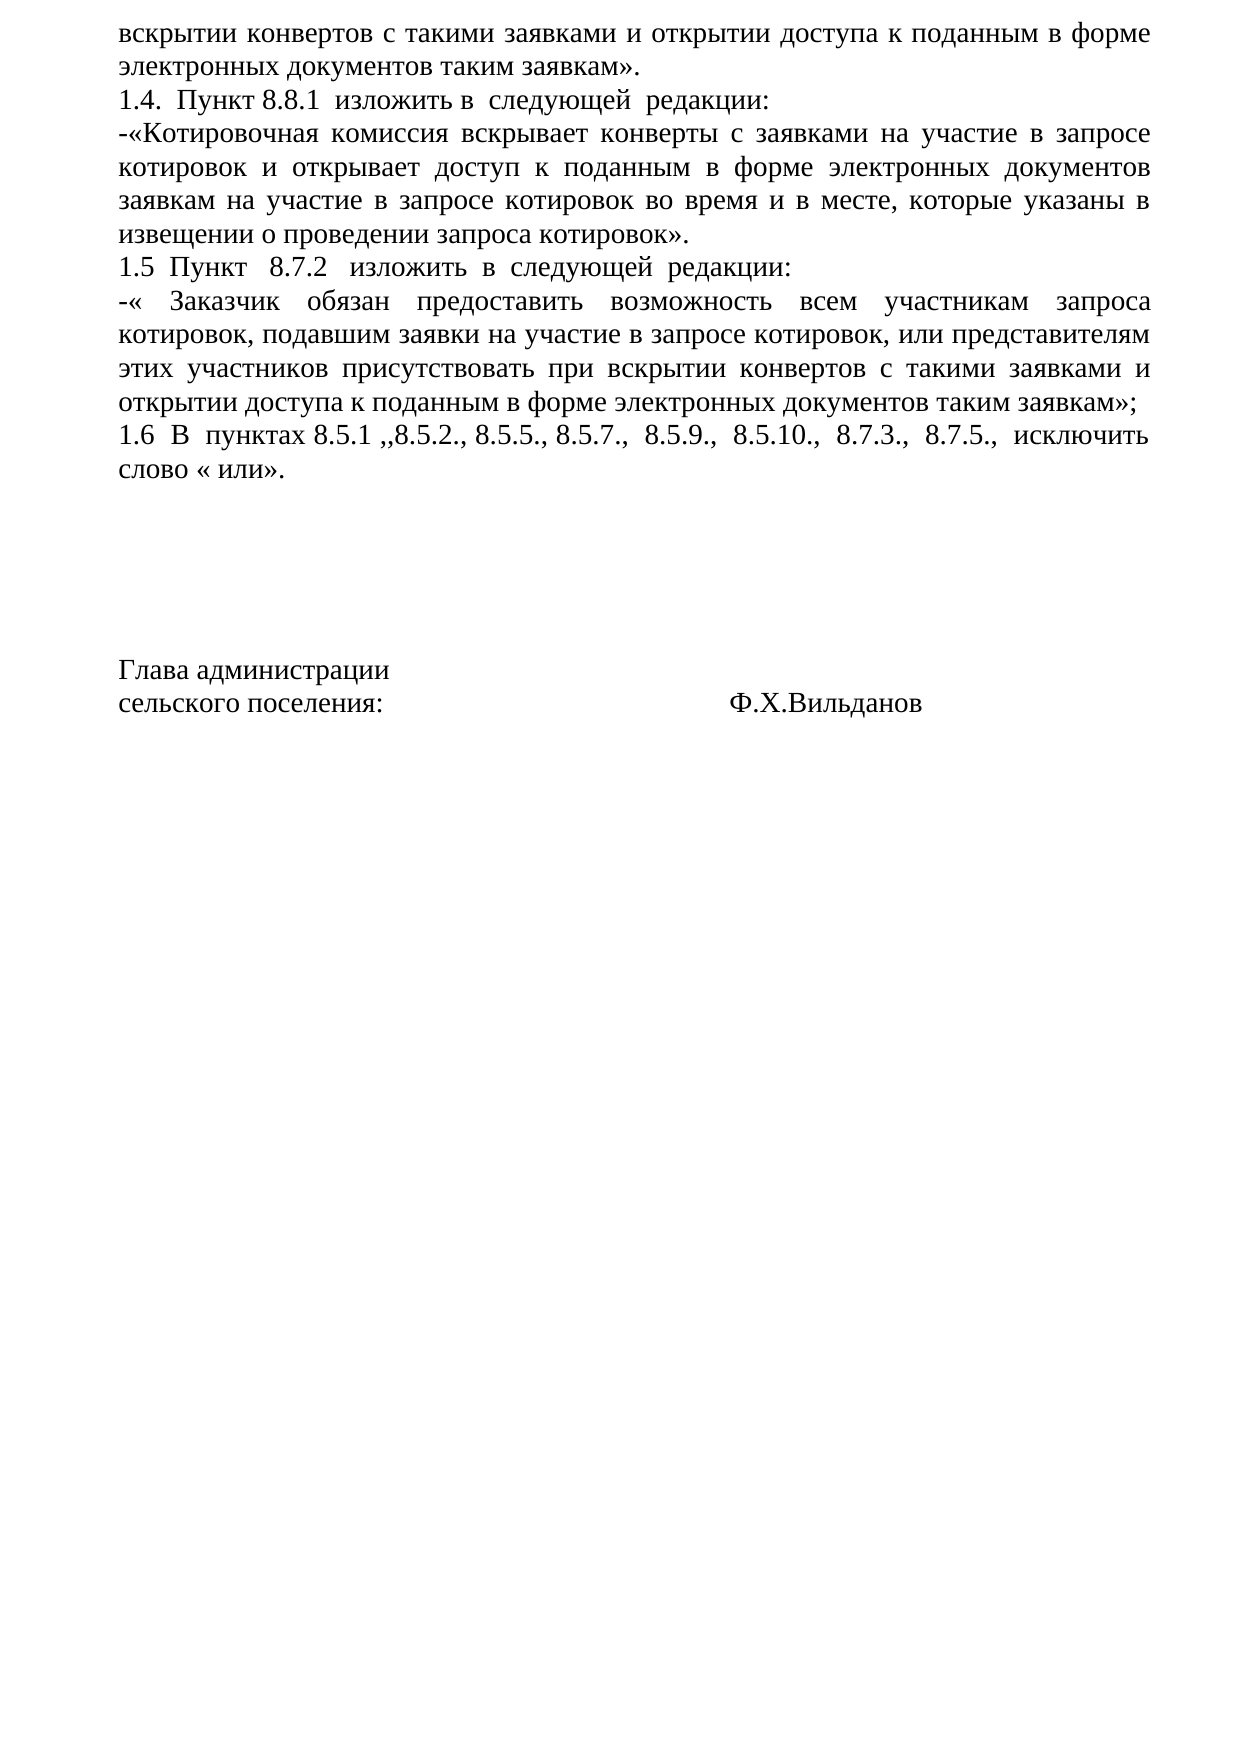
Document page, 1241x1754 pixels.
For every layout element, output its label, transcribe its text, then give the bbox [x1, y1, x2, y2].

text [118, 15, 1152, 82]
text -« Заказчик обязан предоставить возможность всем участникам запроса котировок, подавшим заявки на участие в запросе котировок, или представителям этих участников присутствовать при вскрытии конвертов с такими заявками и открытии доступа к поданным в форме электронных документов таким заявкам»; [118, 283, 1152, 417]
text 1.4. Пункт 8.8.1 изложить в следующей редакции: [118, 82, 1152, 115]
text сельского поселения: Ф.Х.Вильданов [118, 686, 1152, 719]
text 1.5 Пункт 8.7.2 изложить в следующей редакции: [118, 249, 1152, 283]
text -«Котировочная комиссия вскрывает конверты с заявками на участие в запросе котировок и открывает доступ к поданным в форме электронных документов заявкам на участие в запросе котировок во время и в месте, которые указаны в извещении о проведении запроса котировок». [118, 115, 1152, 249]
text 1.6 В пунктах 8.5.1 ,,8.5.2., 8.5.5., 8.5.7., 8.5.9., 8.5.10., 8.7.3., 8.7.5., исключить слово « или». [118, 417, 1152, 484]
text Глава администрации [118, 652, 1152, 686]
